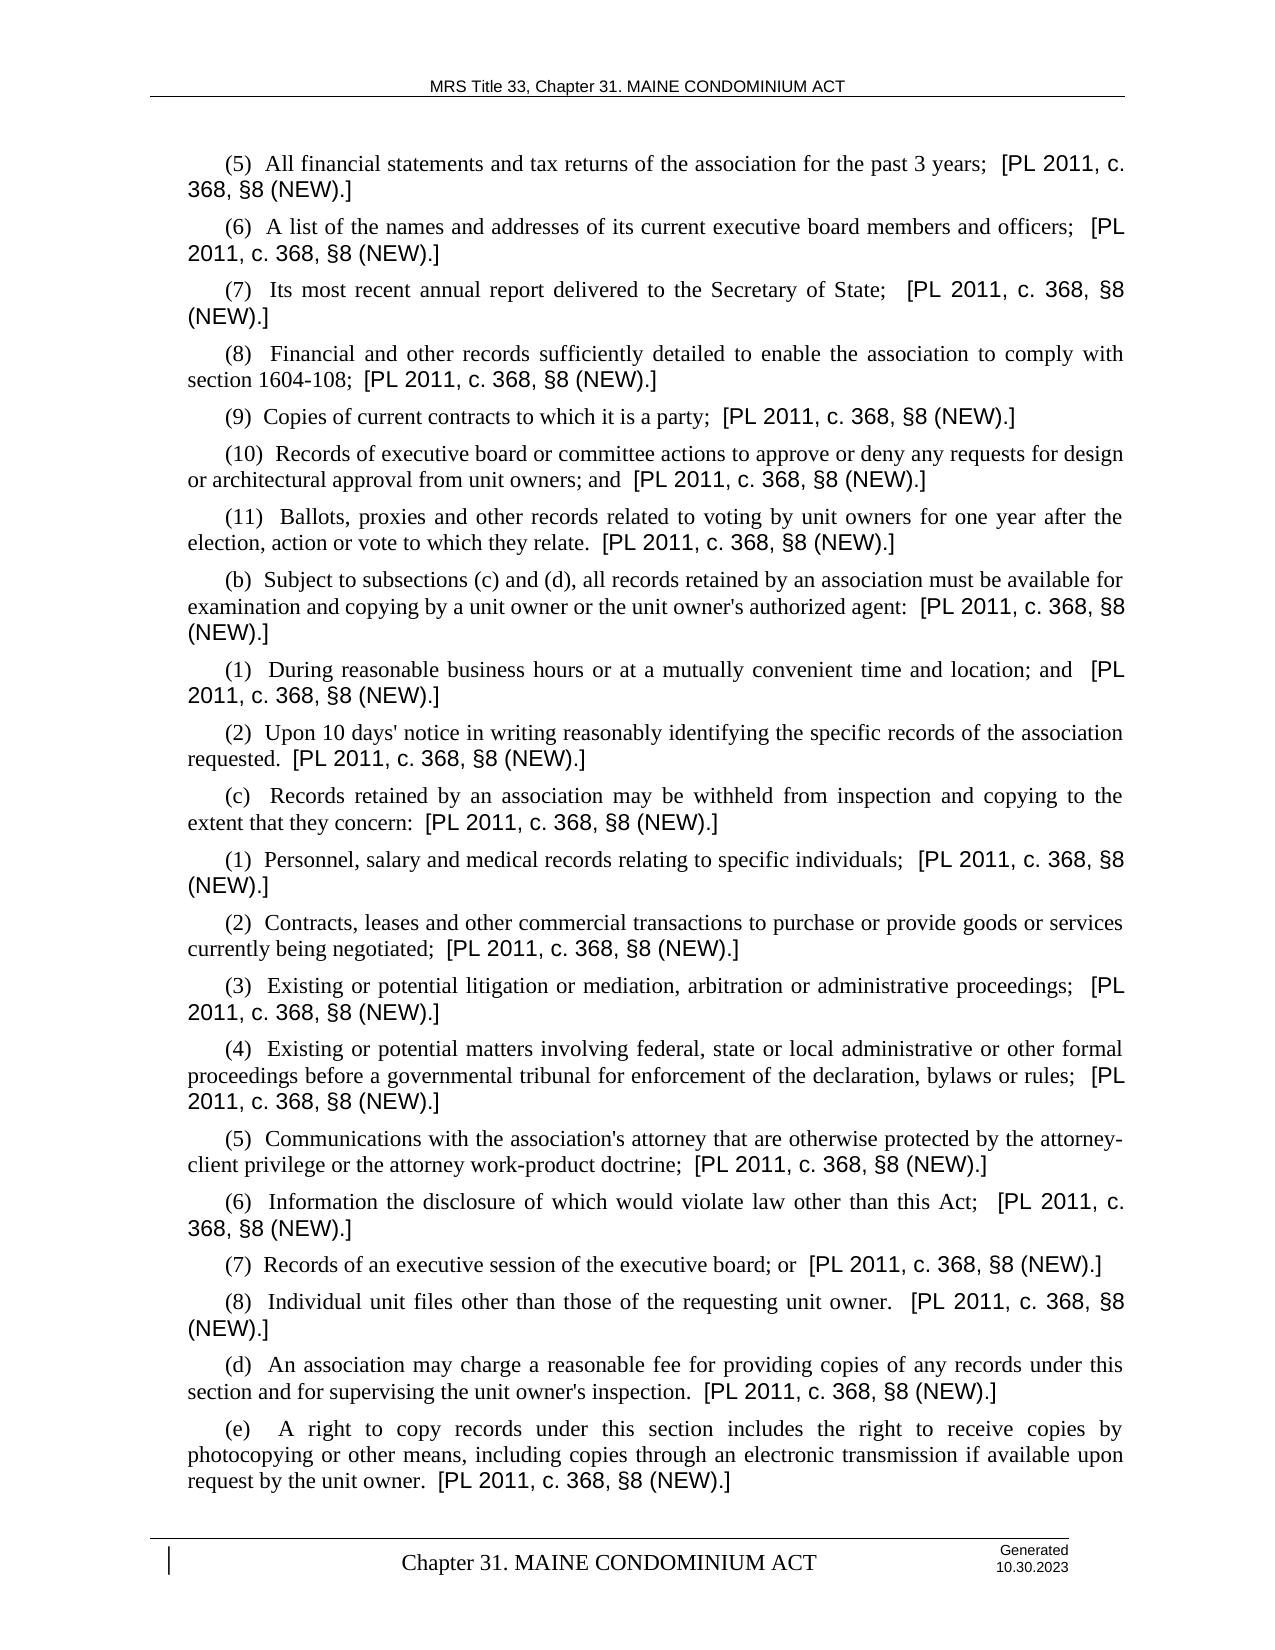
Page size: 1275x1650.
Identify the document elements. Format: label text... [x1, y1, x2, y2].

text (8) Financial and other records sufficiently detailed to enable the association to comply with section 1604‑108; [PL 2011, c. 368, §8 (NEW).] [187, 340, 1125, 392]
text (8) Individual unit files other than those of the requesting unit owner. [PL 2011, c. 368, §8 (NEW).] [187, 1288, 1125, 1341]
text (7) Records of an executive session of the executive board; or [PL 2011, c. 368, §8 (NEW).] [187, 1251, 1125, 1278]
text (5) All financial statements and tax returns of the association for the past 3 years; [PL 2011, c. 368, §8 (NEW).] [187, 150, 1125, 203]
text (2) Upon 10 days' notice in writing reasonably identifying the specific records of the association requested. [PL 2011, c. 368, §8 (NEW).] [187, 719, 1125, 772]
text (1) During reasonable business hours or at a mutually convenient time and location; and [PL 2011, c. 368, §8 (NEW).] [187, 656, 1125, 709]
text (d) An association may charge a reasonable fee for providing copies of any records under this section and for supervising the unit owner's inspection. [PL 2011, c. 368, §8 (NEW).] [187, 1351, 1125, 1404]
text (9) Copies of current contracts to which it is a party; [PL 2011, c. 368, §8 (NEW).] [187, 403, 1125, 429]
text (b) Subject to subsections (c) and (d), all records retained by an association must be available for examination and copying by a unit owner or the unit owner's authorized agent: [PL 2011, c. 368, §8 (NEW).] [187, 566, 1125, 645]
text (10) Records of executive board or committee actions to approve or deny any requests for design or architectural approval from unit owners; and [PL 2011, c. 368, §8 (NEW).] [187, 440, 1125, 493]
text (1) Personnel, salary and medical records relating to specific individuals; [PL 2011, c. 368, §8 (NEW).] [187, 846, 1125, 898]
text (4) Existing or potential matters involving federal, state or local administrative or other formal proceedings before a governmental tribunal for enforcement of the declaration, bylaws or rules; [PL 2011, c. 368, §8 (NEW).] [187, 1035, 1125, 1114]
text (2) Contracts, leases and other commercial transactions to purchase or provide goods or services currently being negotiated; [PL 2011, c. 368, §8 (NEW).] [187, 909, 1125, 962]
text (c) Records retained by an association may be withheld from inspection and copying to the extent that they concern: [PL 2011, c. 368, §8 (NEW).] [187, 782, 1125, 835]
text (3) Existing or potential litigation or mediation, arbitration or administrative proceedings; [PL 2011, c. 368, §8 (NEW).] [187, 972, 1125, 1025]
text (5) Communications with the association's attorney that are otherwise protected by the attorney-client privilege or the attorney work-product doctrine; [PL 2011, c. 368, §8 (NEW).] [187, 1125, 1125, 1178]
text (6) Information the disclosure of which would violate law other than this Act; [PL 2011, c. 368, §8 (NEW).] [187, 1188, 1125, 1241]
text (11) Ballots, proxies and other records related to voting by unit owners for one year after the election, action or vote to which they relate. [PL 2011, c. 368, §8 (NEW).] [187, 503, 1125, 556]
text (7) Its most recent annual report delivered to the Secretary of State; [PL 2011, c. 368, §8 (NEW).] [187, 276, 1125, 329]
text (e) A right to copy records under this section includes the right to receive copies by photocopying or other means, including copies through an electronic transmission if available upon request by the unit owner. [PL 2011, c. 368, §8 (NEW).] [187, 1414, 1125, 1494]
text (6) A list of the names and addresses of its current executive board members and officers; [PL 2011, c. 368, §8 (NEW).] [187, 213, 1125, 266]
